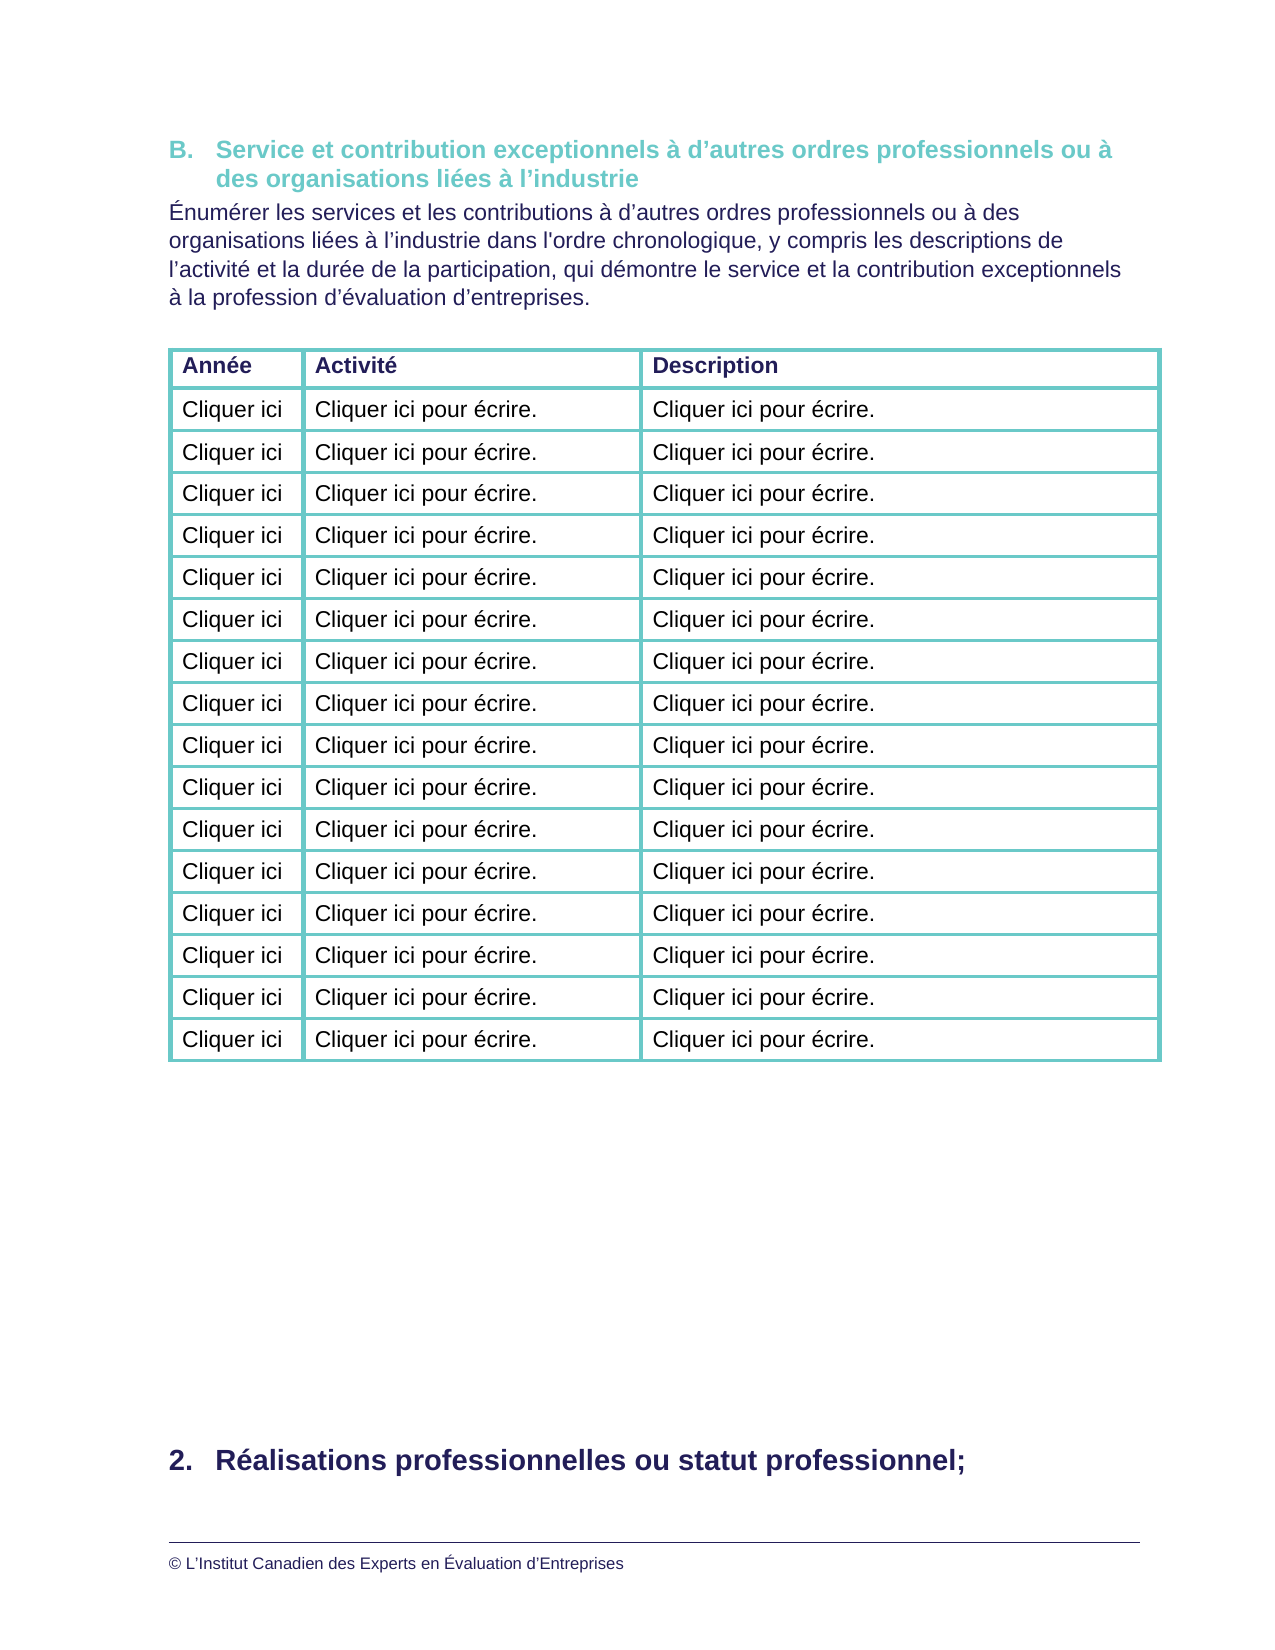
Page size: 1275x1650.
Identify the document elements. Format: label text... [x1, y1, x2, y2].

list Réalisations professionnelles ou statut professionnel; [169, 1443, 1140, 1477]
text Énumérer les services et les contributions à d’autres ordres professionnels ou à des organisations liées à l’industrie dans l'ordre chronologique, y compris les descriptions de l’activité et la durée de la participation, qui démontre le service et la contribution exceptionnels à la profession d’évaluation d’entreprises. [169, 199, 1140, 311]
table_cell [306, 978, 639, 1017]
table_cell [306, 1020, 639, 1059]
table_cell [306, 894, 639, 933]
table_cell [643, 978, 1157, 1017]
table_cell [643, 852, 1157, 891]
table_cell [306, 642, 639, 681]
table_cell [643, 726, 1157, 765]
table_cell [643, 1020, 1157, 1059]
table_cell [643, 390, 1157, 429]
table_cell [643, 558, 1157, 597]
table_cell [306, 432, 639, 471]
table_cell [643, 894, 1157, 933]
table_cell [643, 474, 1157, 513]
table_cell [306, 726, 639, 765]
table_cell [306, 810, 639, 849]
table_cell [306, 684, 639, 723]
table_header Description [643, 352, 1157, 386]
table_cell [306, 768, 639, 807]
table_cell [643, 810, 1157, 849]
table_cell [643, 432, 1157, 471]
table_cell [643, 600, 1157, 639]
table_header Activité [306, 352, 639, 386]
table_cell [306, 516, 639, 555]
table_cell [643, 642, 1157, 681]
list Service et contribution exceptionnels à d’autres ordres professionnels ou à des organisations liées à l’industrie [169, 135, 1140, 193]
table_cell [643, 936, 1157, 975]
table_cell [643, 516, 1157, 555]
table_cell [643, 684, 1157, 723]
table_cell [306, 936, 639, 975]
table_cell [306, 390, 639, 429]
table_cell [643, 768, 1157, 807]
table_header Année [173, 352, 301, 386]
table_cell [306, 852, 639, 891]
table_cell [306, 474, 639, 513]
table_cell [306, 558, 639, 597]
table_cell [306, 600, 639, 639]
